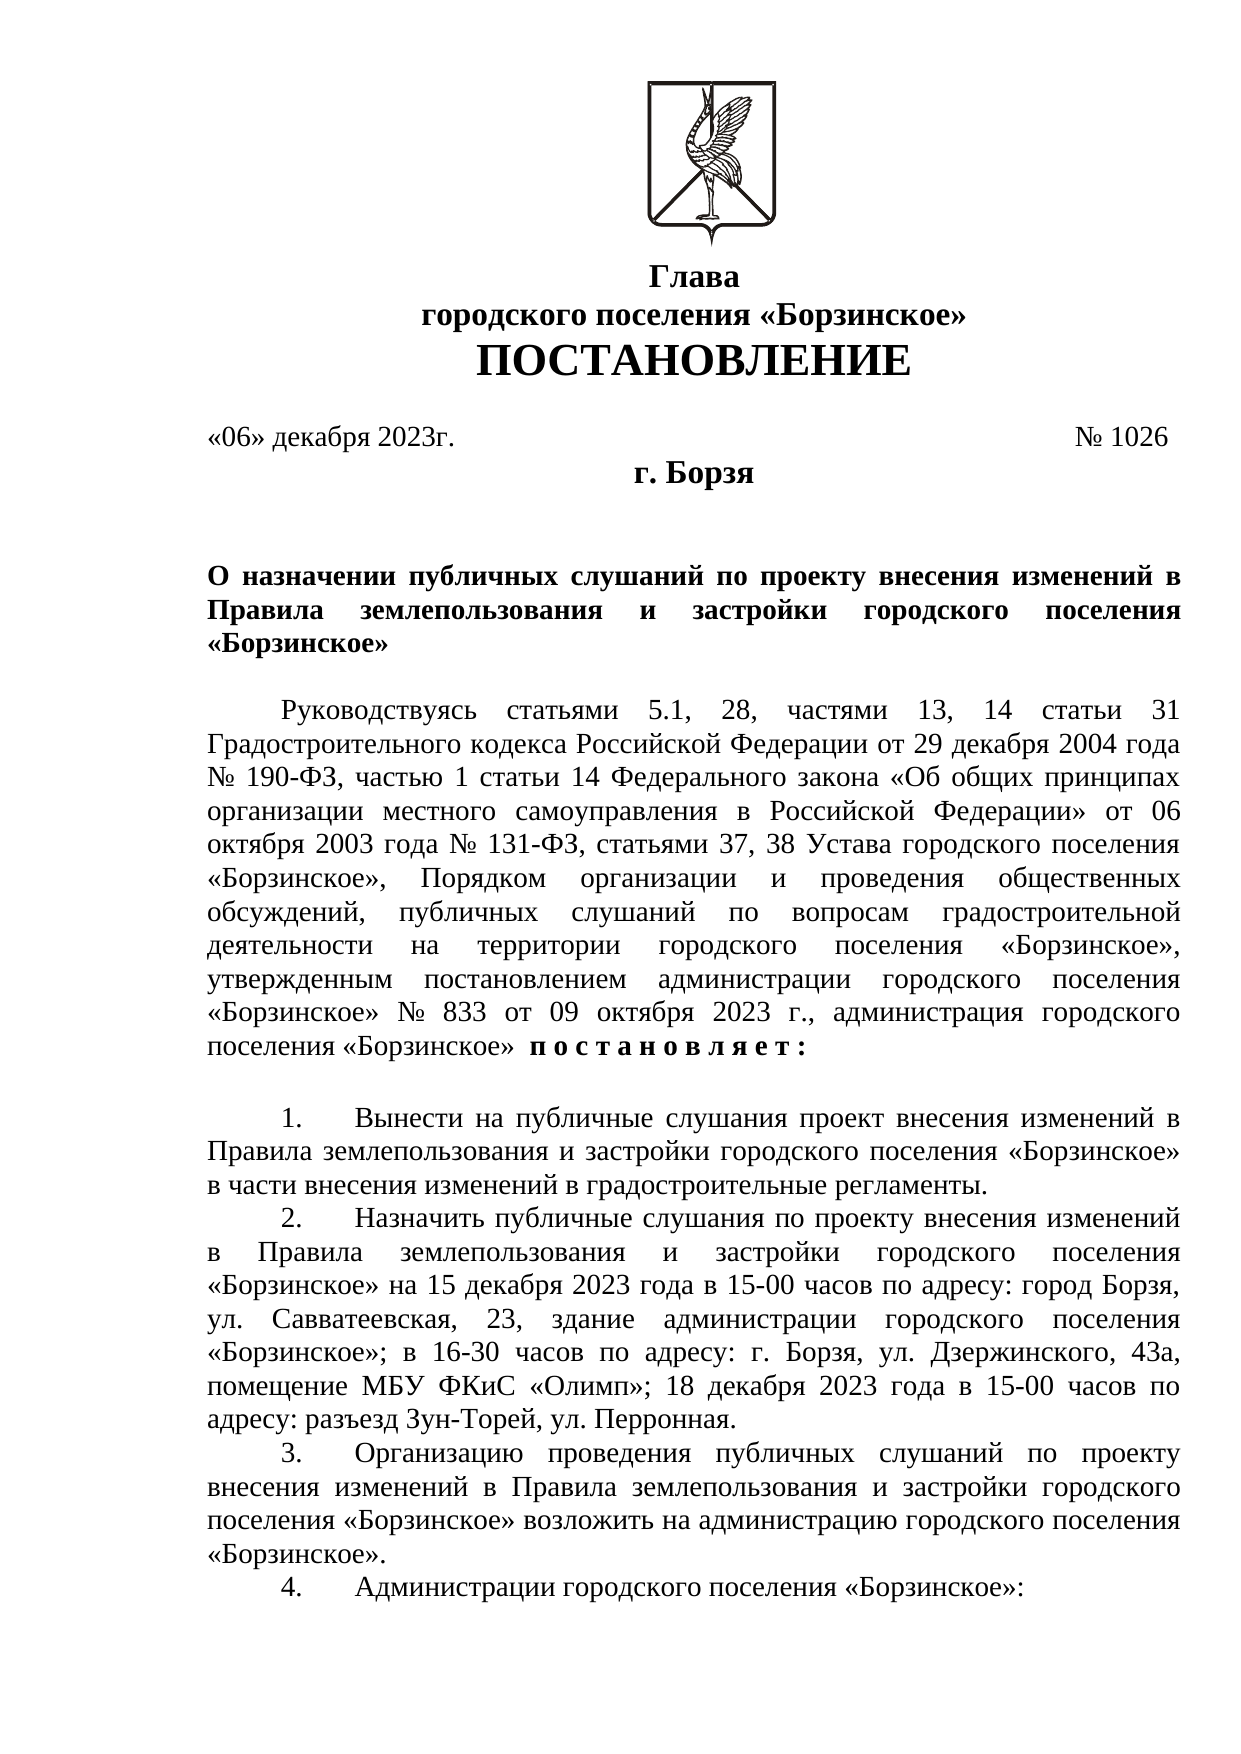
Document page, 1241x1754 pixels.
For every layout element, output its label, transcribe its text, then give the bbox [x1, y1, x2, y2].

list Назначить публичные слушания по проекту внесения изменений в Правила землепользования и застройки городского поселения «Борзинское» на 15 декабря 2023 года в 15-00 часов по адресу: город Борзя, ул. Савватеевская, 23, здание администрации городского поселения «Борзинское»; в 16-30 часов по адресу: г. Борзя, ул. Дзержинского, 43а, помещение МБУ ФКиС «Олимп»; 18 декабря 2023 года в 15-00 часов по адресу: разъезд Зун-Торей, ул. Перронная. [207, 1200, 1181, 1435]
text «06» декабря 2023г. № 1026 [207, 419, 1181, 453]
text городского поселения «Борзинское» [207, 295, 1181, 333]
text ПОСТАНОВЛЕНИЕ [207, 333, 1181, 386]
text г. Борзя [207, 453, 1181, 491]
text Глава [207, 256, 1181, 295]
list Вынести на публичные слушания проект внесения изменений в Правила землепользования и застройки городского поселения «Борзинское» в части внесения изменений в градостроительные регламенты. [207, 1100, 1181, 1200]
list Администрации городского поселения «Борзинское»: [207, 1569, 1181, 1603]
text Руководствуясь статьями 5.1, 28, частями 13, 14 статьи 31 Градостроительного кодекса Российской Федерации от 29 декабря 2004 года № 190-ФЗ, частью 1 статьи 14 Федерального закона «Об общих принципах организации местного самоуправления в Российской Федерации» от 06 октября 2003 года № 131-ФЗ, статьями 37, 38 Устава городского поселения «Борзинское», Порядком организации и проведения общественных обсуждений, публичных слушаний по вопросам градостроительной деятельности на территории городского поселения «Борзинское», утвержденным постановлением администрации городского поселения «Борзинское» № 833 от 09 октября 2023 г., администрация городского поселения «Борзинское» п о с т а н о в л я е т : [207, 692, 1181, 1061]
text О назначении публичных слушаний по проекту внесения изменений в Правила землепользования и застройки городского поселения «Борзинское» [207, 558, 1182, 659]
list Организацию проведения публичных слушаний по проекту внесения изменений в Правила землепользования и застройки городского поселения «Борзинское» возложить на администрацию городского поселения «Борзинское». [207, 1435, 1181, 1569]
